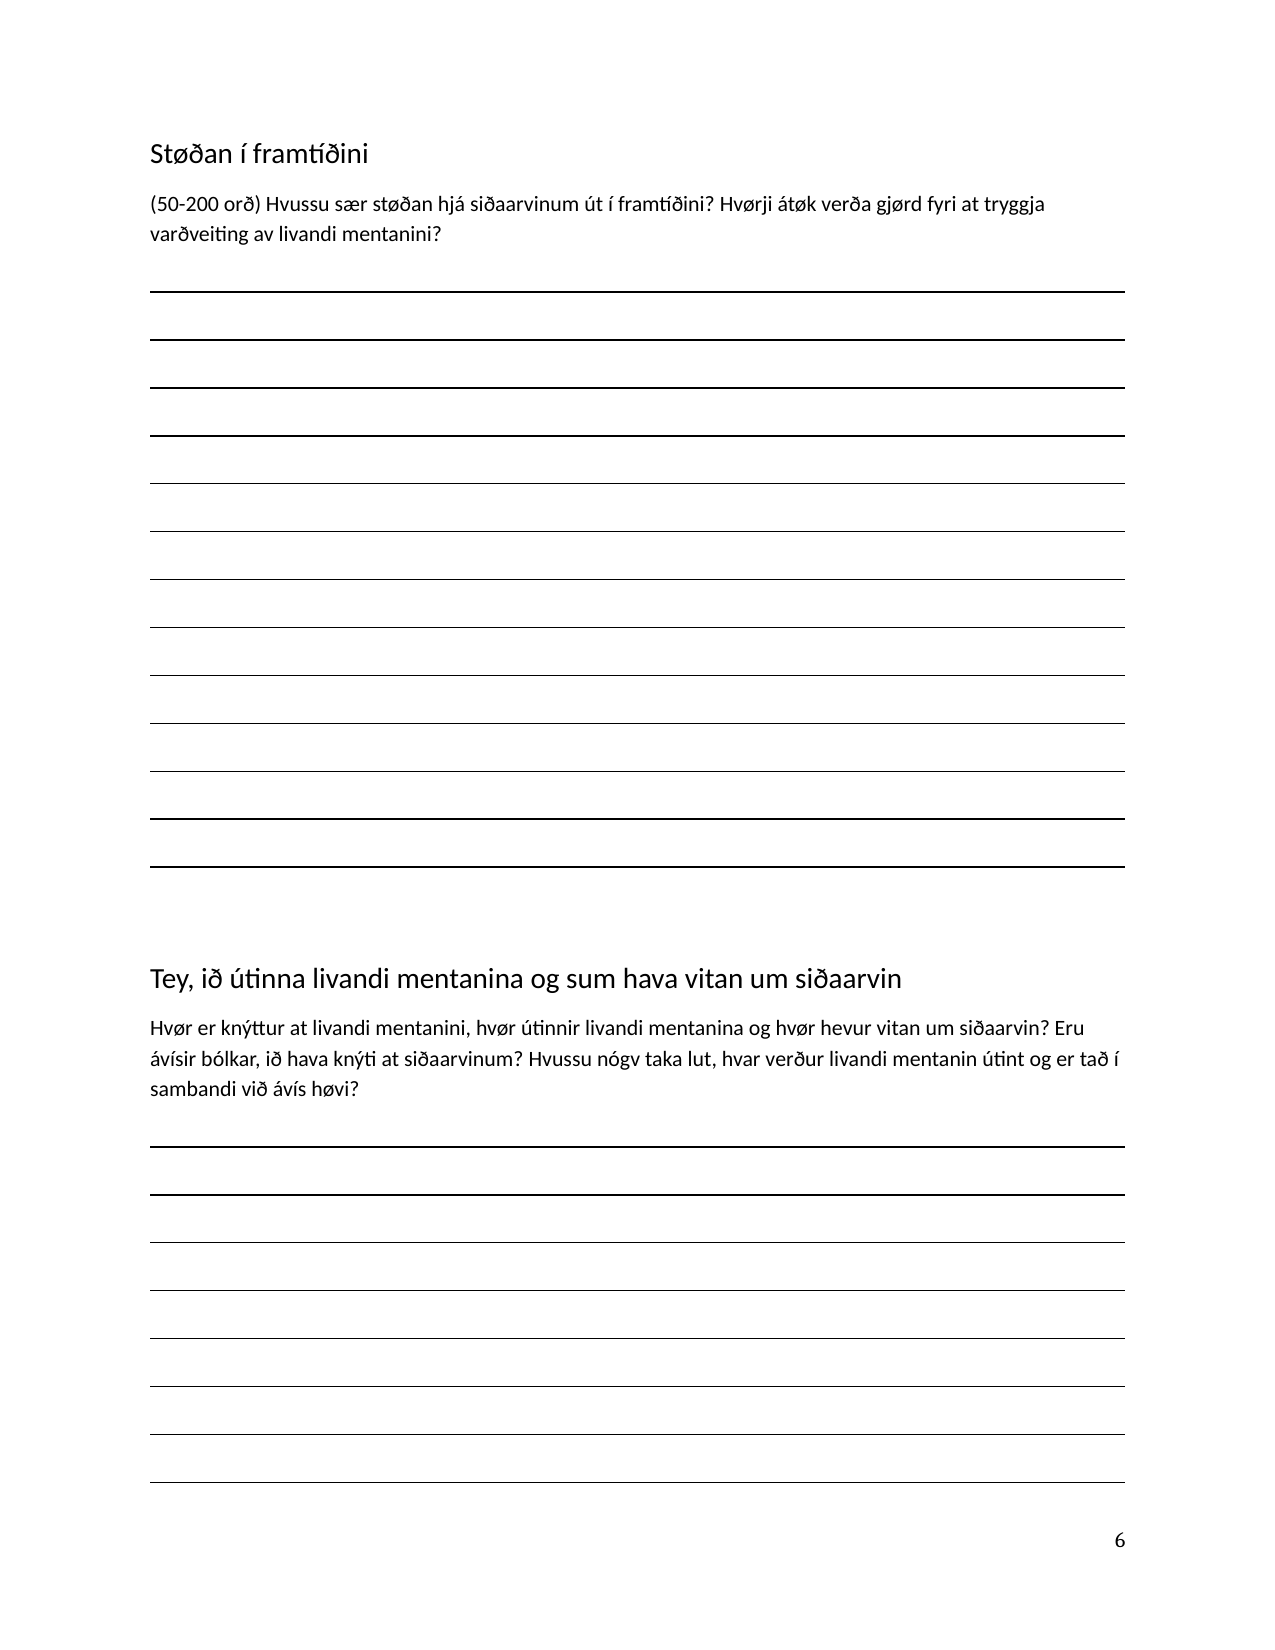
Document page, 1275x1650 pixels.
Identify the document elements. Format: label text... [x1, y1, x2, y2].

subtitle Støðan í framtíðini [150, 136, 1125, 171]
text (50-200 orð) Hvussu sær støðan hjá siðaarvinum út í framtíðini? Hvørji átøk verða gjørd fyri at tryggja varðveiting av livandi mentanini? [150, 190, 1125, 247]
subtitle Tey, ið útinna livandi mentanina og sum hava vitan um siðaarvin [150, 960, 1125, 995]
text Hvør er knýttur at livandi mentanini, hvør útinnir livandi mentanina og hvør hevur vitan um siðaarvin? Eru ávísir bólkar, ið hava knýti at siðaarvinum? Hvussu nógv taka lut, hvar verður livandi mentanin útint og er tað í sambandi við ávís høvi? [150, 1014, 1125, 1102]
